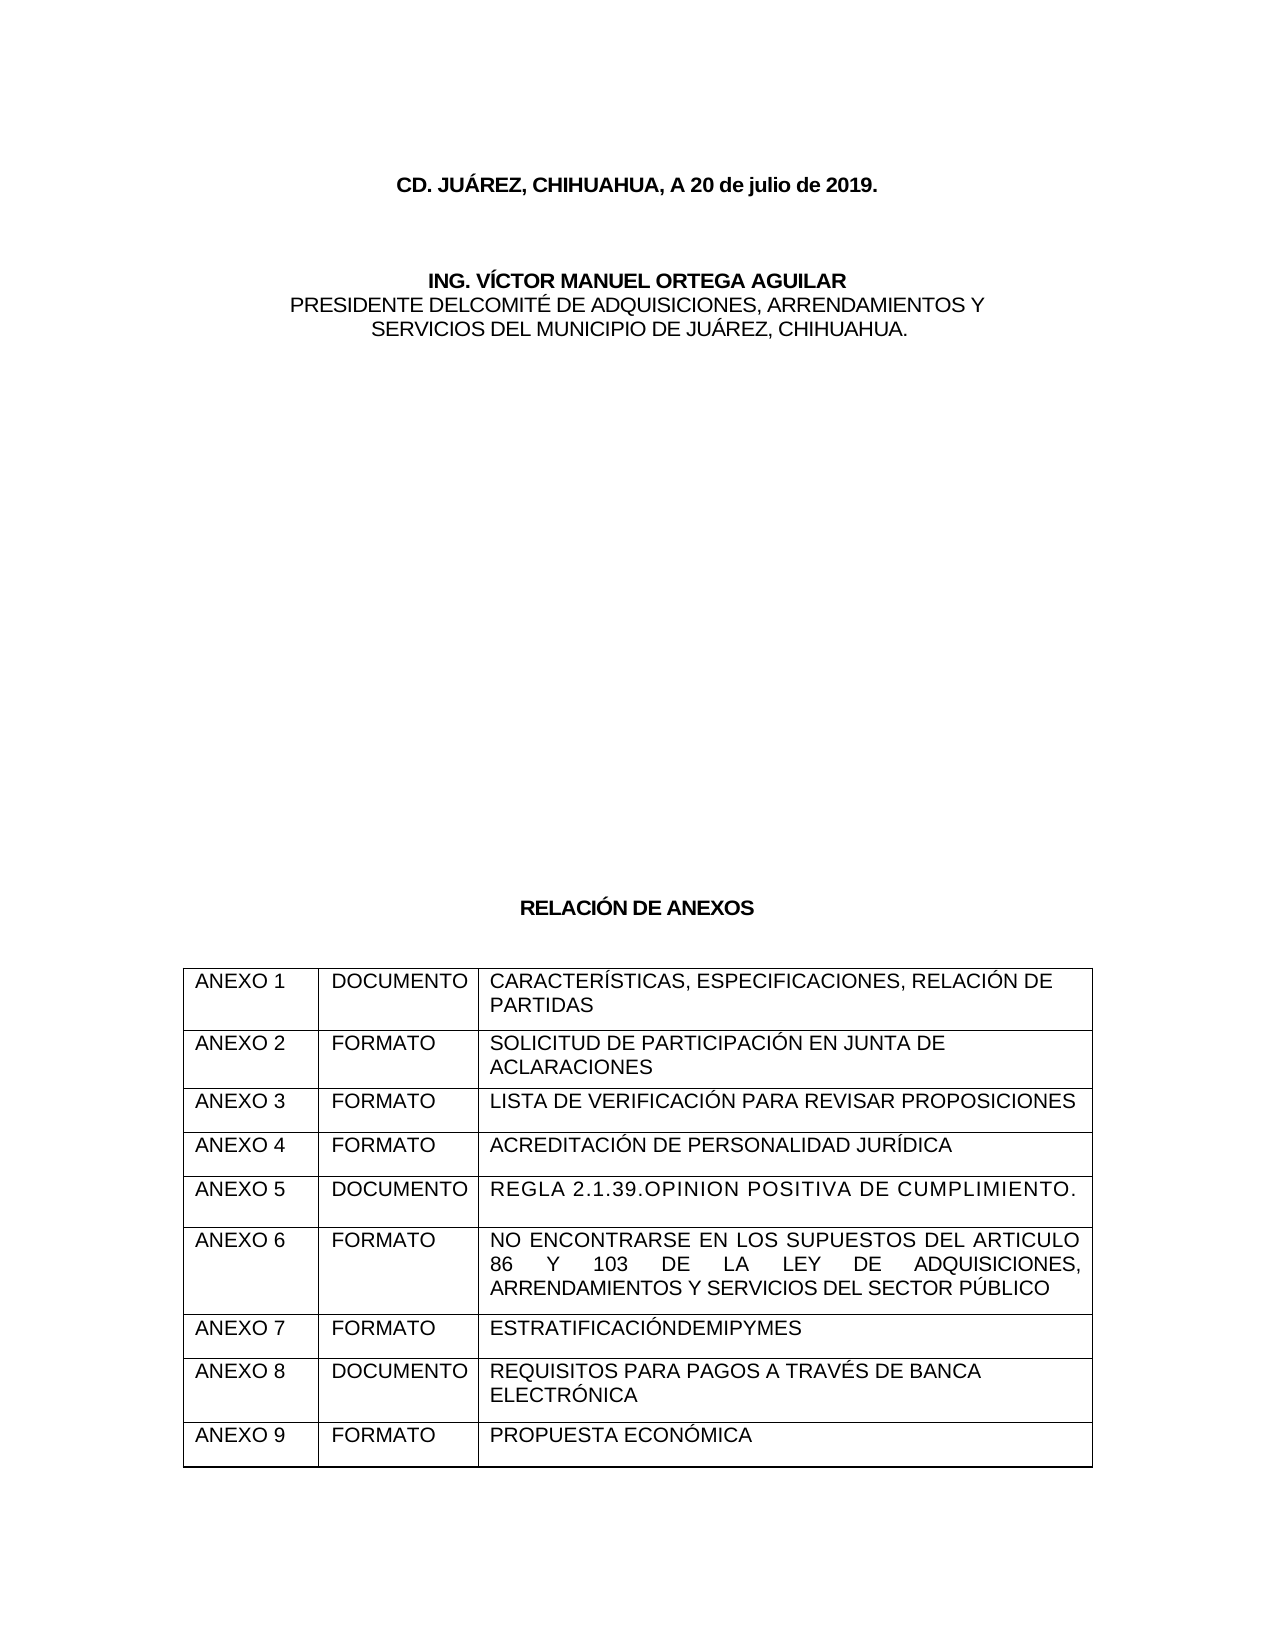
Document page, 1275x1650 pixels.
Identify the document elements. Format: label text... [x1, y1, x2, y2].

table_cell DOCUMENTO [319, 1359, 478, 1422]
table_cell ANEXO 8 [184, 1359, 318, 1422]
table_cell FORMATO [319, 1228, 478, 1314]
text RELACIÓN DE ANEXOS [177, 896, 1098, 919]
table_header ANEXO 1 [184, 969, 318, 1029]
table_cell FORMATO [319, 1423, 478, 1466]
table_cell ANEXO 2 [184, 1031, 318, 1088]
table_cell FORMATO [319, 1031, 478, 1088]
text ING. VÍCTOR MANUEL ORTEGA AGUILAR [177, 269, 1098, 293]
table_cell ACREDITACIÓN DE PERSONALIDAD JURÍDICA [479, 1133, 1092, 1176]
table_cell REQUISITOS PARA PAGOS A TRAVÉS DE BANCA ELECTRÓNICA [479, 1359, 1092, 1422]
table_cell FORMATO [319, 1089, 478, 1132]
table_cell ESTRATIFICACIÓNDEMIPYMES [479, 1315, 1092, 1358]
table_cell FORMATO [319, 1315, 478, 1358]
table_cell ANEXO 6 [184, 1228, 318, 1314]
table_cell DOCUMENTO [319, 1177, 478, 1227]
table_header DOCUMENTO [319, 969, 478, 1029]
table_cell FORMATO [319, 1133, 478, 1176]
text PRESIDENTE DELCOMITÉ DE ADQUISICIONES, ARRENDAMIENTOS Y [177, 293, 1098, 317]
table_cell REGLA 2.1.39.OPINION POSITIVA DE CUMPLIMIENTO. [479, 1177, 1092, 1227]
table_cell ANEXO 4 [184, 1133, 318, 1176]
table_cell NO ENCONTRARSE EN LOS SUPUESTOS DEL ARTICULO 86 Y 103 DE LA LEY DE ADQUISICIONES, ARRENDAMIENTOS Y SERVICIOS DEL SECTOR PÚBLICO [479, 1228, 1092, 1314]
table_cell ANEXO 5 [184, 1177, 318, 1227]
table_cell ANEXO 7 [184, 1315, 318, 1358]
table_cell SOLICITUD DE PARTICIPACIÓN EN JUNTA DE ACLARACIONES [479, 1031, 1092, 1088]
text CD. JUÁREZ, CHIHUAHUA, A 20 de julio de 2019. [177, 173, 1098, 197]
table_cell ANEXO 9 [184, 1423, 318, 1466]
table_cell LISTA DE VERIFICACIÓN PARA REVISAR PROPOSICIONES [479, 1089, 1092, 1132]
text SERVICIOS DEL MUNICIPIO DE JUÁREZ, CHIHUAHUA. [177, 317, 1098, 341]
table_cell ANEXO 3 [184, 1089, 318, 1132]
table_header CARACTERÍSTICAS, ESPECIFICACIONES, RELACIÓN DE PARTIDAS [479, 969, 1092, 1029]
table_cell PROPUESTA ECONÓMICA [479, 1423, 1092, 1466]
